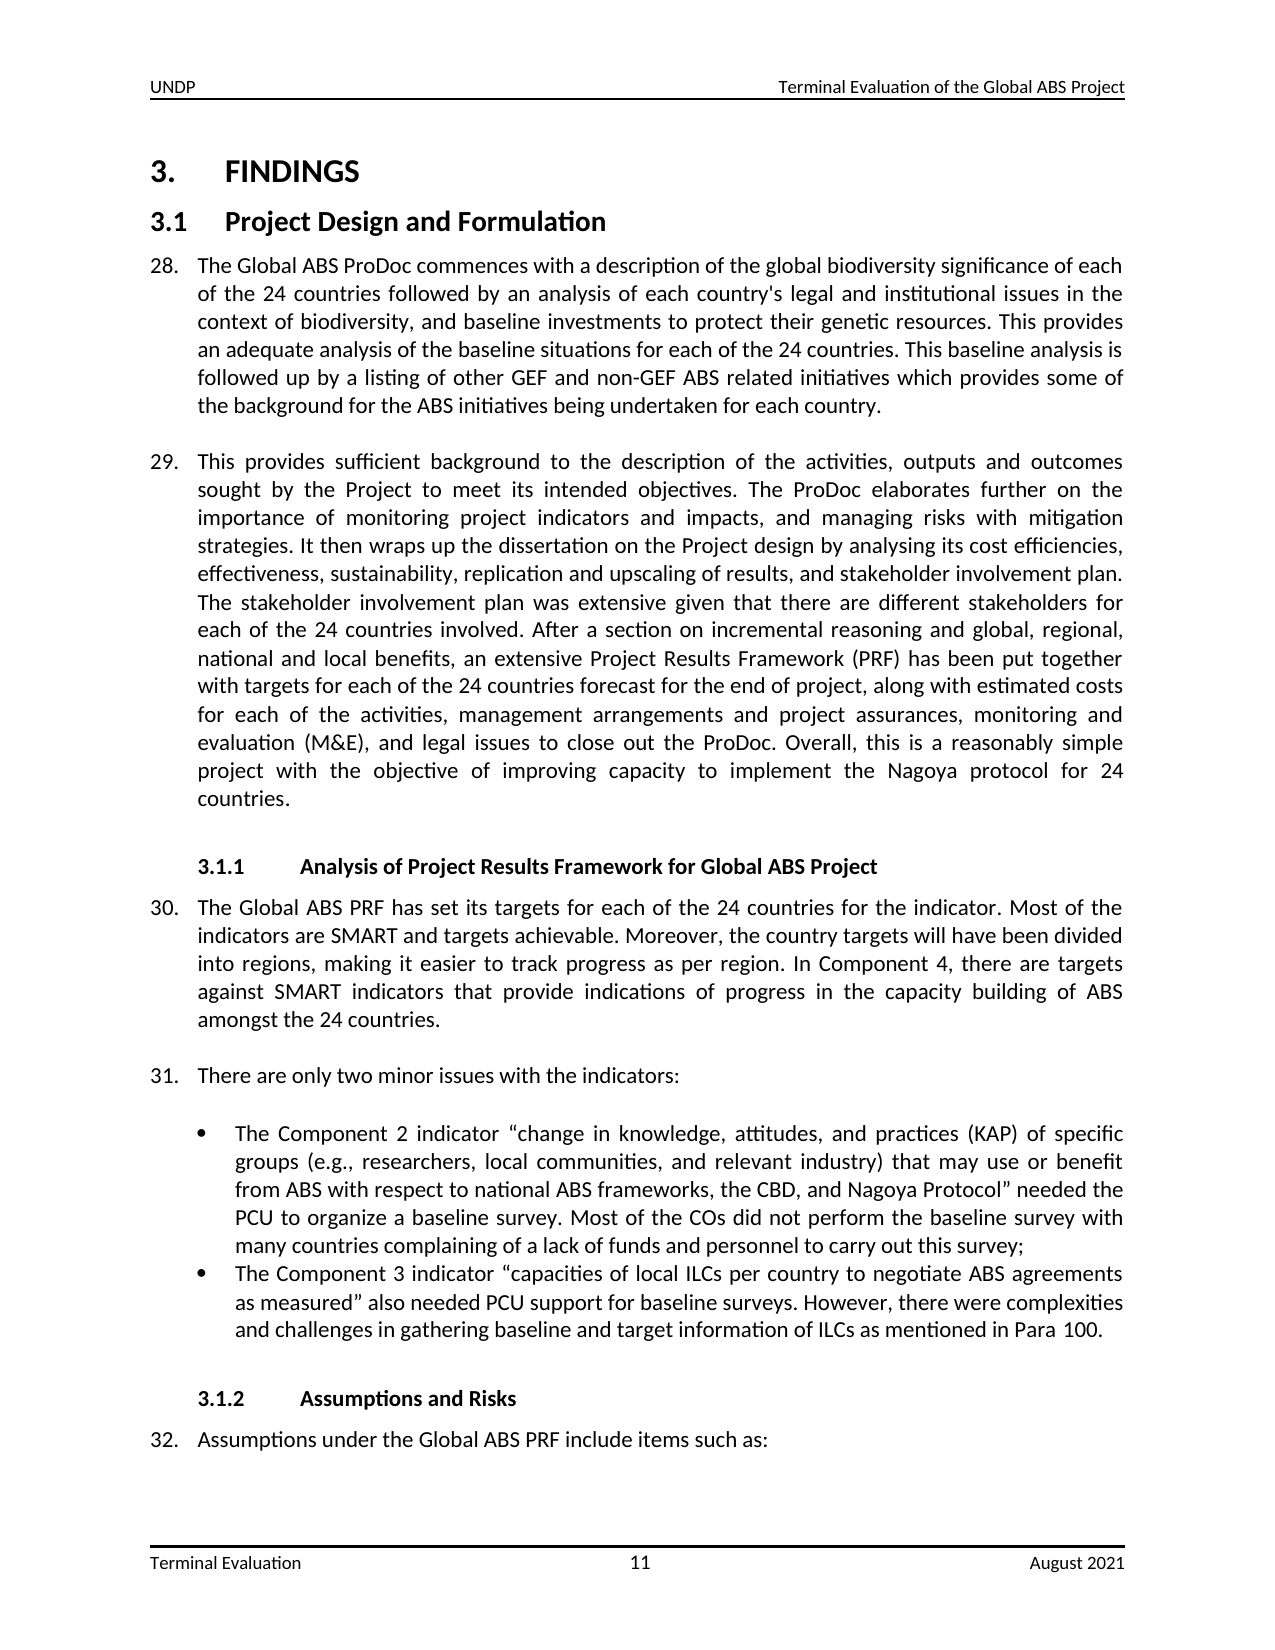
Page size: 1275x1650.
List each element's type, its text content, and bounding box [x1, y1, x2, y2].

list The Component 3 indicator “capacities of local ILCs per country to negotiate ABS agreements as measured” also needed PCU support for baseline surveys. However, there were complexities and challenges in gathering baseline and target information of ILCs as mentioned in Para 100. [197, 1259, 1125, 1344]
subtitle Project Design and Formulation [150, 203, 1125, 239]
subtitle Analysis of Project Results Framework for Global ABS Project [197, 852, 1125, 880]
list The Global ABS ProDoc commences with a description of the global biodiversity significance of each of the 24 countries followed by an analysis of each country's legal and institutional issues in the context of biodiversity, and baseline investments to protect their genetic resources. This provides an adequate analysis of the baseline situations for each of the 24 countries. This baseline analysis is followed up by a listing of other GEF and non-GEF ABS related initiatives which provides some of the background for the ABS initiatives being undertaken for each country. [150, 251, 1125, 419]
subtitle Assumptions and Risks [197, 1384, 1125, 1412]
list The Global ABS PRF has set its targets for each of the 24 countries for the indicator. Most of the indicators are SMART and targets achievable. Moreover, the country targets will have been divided into regions, making it easier to track progress as per region. In Component 4, there are targets against SMART indicators that provide indications of progress in the capacity building of ABS amongst the 24 countries. [150, 893, 1125, 1033]
subtitle Findings [150, 150, 1125, 191]
list There are only two minor issues with the indicators: [150, 1061, 1125, 1089]
list The Component 2 indicator “change in knowledge, attitudes, and practices (KAP) of specific groups (e.g., researchers, local communities, and relevant industry) that may use or benefit from ABS with respect to national ABS frameworks, the CBD, and Nagoya Protocol” needed the PCU to organize a baseline survey. Most of the COs did not perform the baseline survey with many countries complaining of a lack of funds and personnel to carry out this survey; [197, 1119, 1125, 1259]
list Assumptions under the Global ABS PRF include items such as: [150, 1425, 1125, 1453]
list This provides sufficient background to the description of the activities, outputs and outcomes sought by the Project to meet its intended objectives. The ProDoc elaborates further on the importance of monitoring project indicators and impacts, and managing risks with mitigation strategies. It then wraps up the dissertation on the Project design by analysing its cost efficiencies, effectiveness, sustainability, replication and upscaling of results, and stakeholder involvement plan. The stakeholder involvement plan was extensive given that there are different stakeholders for each of the 24 countries involved. After a section on incremental reasoning and global, regional, national and local benefits, an extensive Project Results Framework (PRF) has been put together with targets for each of the 24 countries forecast for the end of project, along with estimated costs for each of the activities, management arrangements and project assurances, monitoring and evaluation (M&E), and legal issues to close out the ProDoc. Overall, this is a reasonably simple project with the objective of improving capacity to implement the Nagoya protocol for 24 countries. [150, 447, 1125, 812]
